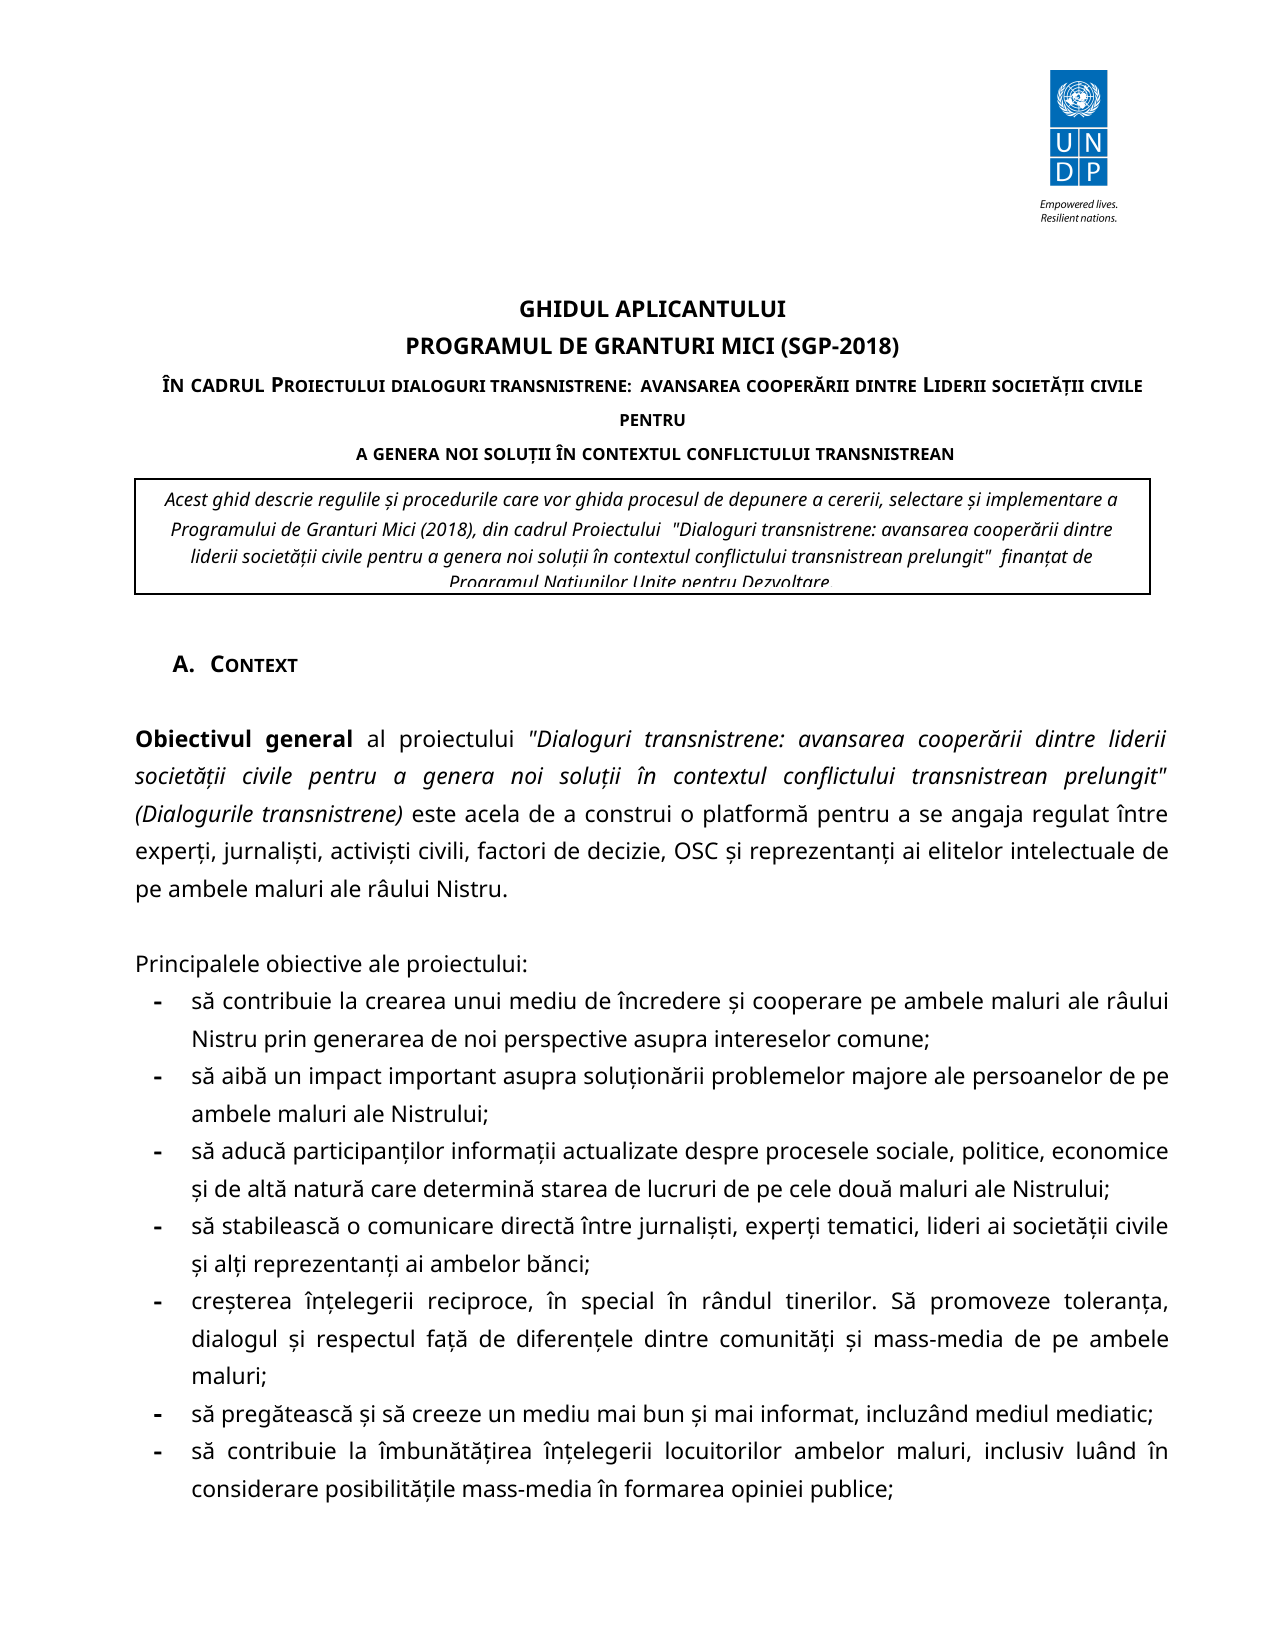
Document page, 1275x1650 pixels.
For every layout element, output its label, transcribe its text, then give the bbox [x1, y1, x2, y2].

text Obiectivul general al proiectului "Dialoguri transnistrene: avansarea cooperării dintre liderii societății civile pentru a genera noi soluții în contextul conflictului transnistrean prelungit" (Dialogurile transnistrene) este acela de a construi o platformă pentru a se angaja regulat între experți, jurnaliști, activiști civili, factori de decizie, OSC și reprezentanți ai elitelor intelectuale de pe ambele maluri ale râului Nistru. [135, 722, 1170, 904]
list să stabilească o comunicare directă între jurnaliști, experți tematici, lideri ai societății civile și alți reprezentanți ai ambelor bănci; [154, 1210, 1170, 1279]
list să contribuie la crearea unui mediu de încredere și cooperare pe ambele maluri ale râului Nistru prin generarea de noi perspective asupra intereselor comune; [154, 985, 1170, 1054]
text GHIDUL APLICANTULUI [135, 292, 1170, 324]
text PROGRAMUL DE GRANTURI MICI (SGP-2018) [135, 330, 1170, 361]
list să pregătească și să creeze un mediu mai bun și mai informat, incluzând mediul mediatic; [154, 1397, 1170, 1429]
picture [1040, 70, 1119, 224]
text în cadrul Proiectului DIALOGURI TRANSNISTRENE: avansarea COOPERării DINTRE Liderii societății civile pentru [135, 367, 1170, 433]
list să aducă participanților informații actualizate despre procesele sociale, politice, economice și de altă natură care determină starea de lucruri de pe cele două maluri ale Nistrului; [154, 1135, 1170, 1204]
list să aibă un impact important asupra soluționării problemelor majore ale persoanelor de pe ambele maluri ale Nistrului; [154, 1060, 1170, 1129]
list Context [172, 647, 1170, 679]
list să contribuie la îmbunătățirea înțelegerii locuitorilor ambelor maluri, inclusiv luând în considerare posibilitățile mass-media în formarea opiniei publice; [154, 1435, 1170, 1504]
list creșterea înțelegerii reciproce, în special în rândul tinerilor. Să promoveze toleranța, dialogul și respectul față de diferențele dintre comunități și mass-media de pe ambele maluri; [154, 1285, 1170, 1391]
list a genera noi soluții în contextul conflictului transnistrean [135, 438, 1170, 467]
text Principalele obiective ale proiectului: [135, 947, 1170, 979]
